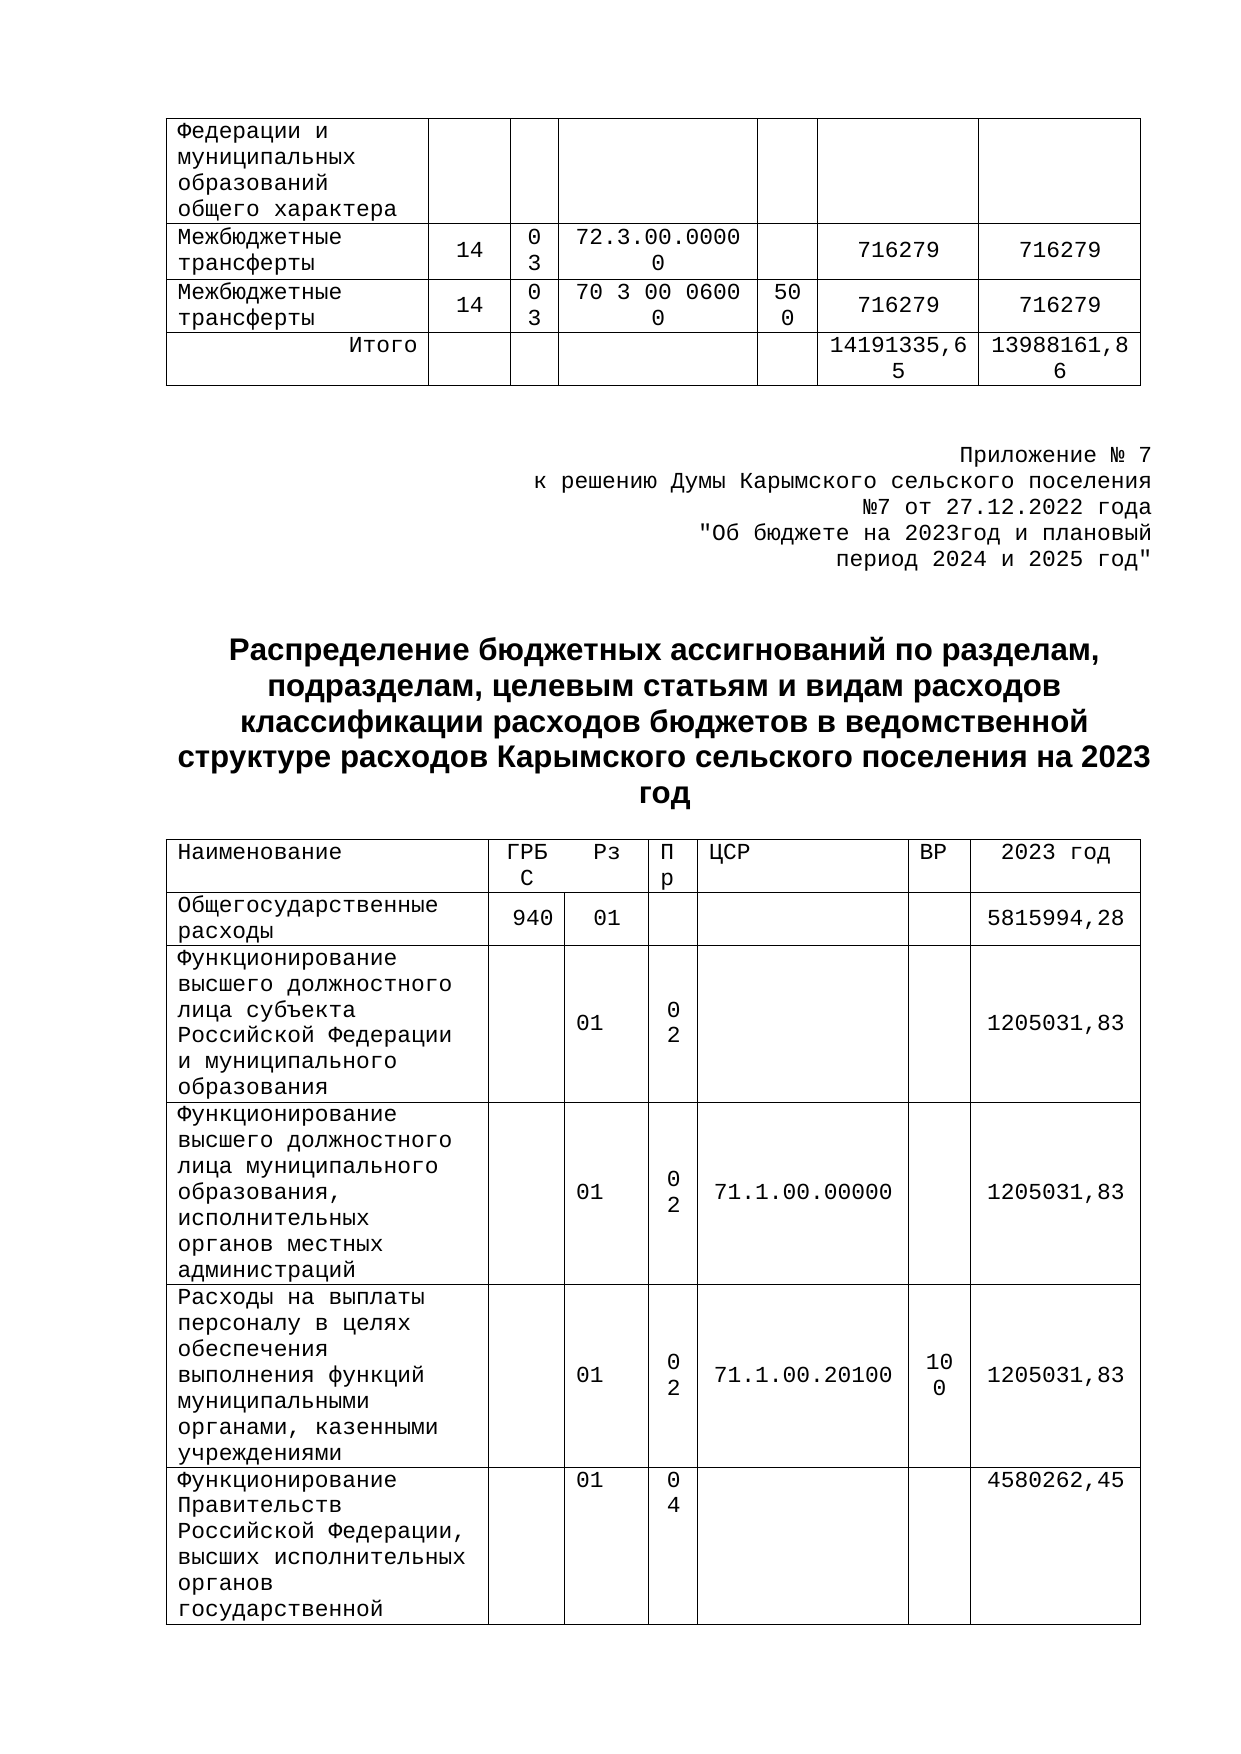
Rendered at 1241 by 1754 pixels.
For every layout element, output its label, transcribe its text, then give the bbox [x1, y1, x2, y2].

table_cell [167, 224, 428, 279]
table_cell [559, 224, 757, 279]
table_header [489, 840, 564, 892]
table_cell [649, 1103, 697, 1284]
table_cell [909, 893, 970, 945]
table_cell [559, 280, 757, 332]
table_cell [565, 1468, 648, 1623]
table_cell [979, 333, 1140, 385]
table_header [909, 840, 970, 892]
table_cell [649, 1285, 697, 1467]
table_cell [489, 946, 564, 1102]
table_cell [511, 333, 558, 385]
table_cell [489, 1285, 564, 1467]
text Распределение бюджетных ассигнований по разделам, подразделам, целевым статьям и видам расходов классификации расходов бюджетов в ведомственной структуре расходов Карымского сельского поселения на 2023 год [177, 631, 1152, 810]
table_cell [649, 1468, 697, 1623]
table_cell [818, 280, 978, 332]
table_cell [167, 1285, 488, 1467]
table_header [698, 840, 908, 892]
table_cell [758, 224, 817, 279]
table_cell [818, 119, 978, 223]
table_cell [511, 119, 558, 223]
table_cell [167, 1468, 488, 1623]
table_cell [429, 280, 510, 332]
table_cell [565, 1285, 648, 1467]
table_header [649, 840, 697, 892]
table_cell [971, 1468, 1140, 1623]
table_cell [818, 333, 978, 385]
text №7 от 27.12.2022 года [177, 495, 1152, 521]
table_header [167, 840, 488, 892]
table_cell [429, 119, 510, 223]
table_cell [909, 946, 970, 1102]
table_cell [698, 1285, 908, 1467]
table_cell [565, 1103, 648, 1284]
text к решению Думы Карымского сельского поселения [177, 469, 1152, 495]
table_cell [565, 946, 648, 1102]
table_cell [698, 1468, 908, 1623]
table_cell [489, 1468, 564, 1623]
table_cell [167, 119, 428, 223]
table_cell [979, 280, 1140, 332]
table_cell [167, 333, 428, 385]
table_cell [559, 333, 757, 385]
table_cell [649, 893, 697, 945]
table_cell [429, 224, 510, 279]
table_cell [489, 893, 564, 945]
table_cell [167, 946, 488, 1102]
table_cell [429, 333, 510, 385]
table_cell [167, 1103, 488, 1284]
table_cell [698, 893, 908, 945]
text Приложение № 7 [177, 443, 1152, 469]
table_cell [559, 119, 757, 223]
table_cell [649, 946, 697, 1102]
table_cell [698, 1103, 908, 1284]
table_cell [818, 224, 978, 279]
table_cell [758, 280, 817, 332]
text период 2024 и 2025 год" [177, 547, 1152, 573]
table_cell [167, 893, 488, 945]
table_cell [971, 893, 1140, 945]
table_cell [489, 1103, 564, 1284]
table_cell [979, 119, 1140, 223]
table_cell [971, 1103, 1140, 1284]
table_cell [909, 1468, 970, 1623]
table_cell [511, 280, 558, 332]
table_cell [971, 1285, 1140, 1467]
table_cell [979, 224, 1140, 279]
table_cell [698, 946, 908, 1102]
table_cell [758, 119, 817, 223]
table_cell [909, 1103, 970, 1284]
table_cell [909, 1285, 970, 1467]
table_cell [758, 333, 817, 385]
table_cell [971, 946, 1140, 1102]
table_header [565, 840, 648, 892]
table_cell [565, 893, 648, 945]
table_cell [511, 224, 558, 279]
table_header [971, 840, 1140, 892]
text "Об бюджете на 2023год и плановый [177, 521, 1152, 547]
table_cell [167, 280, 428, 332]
